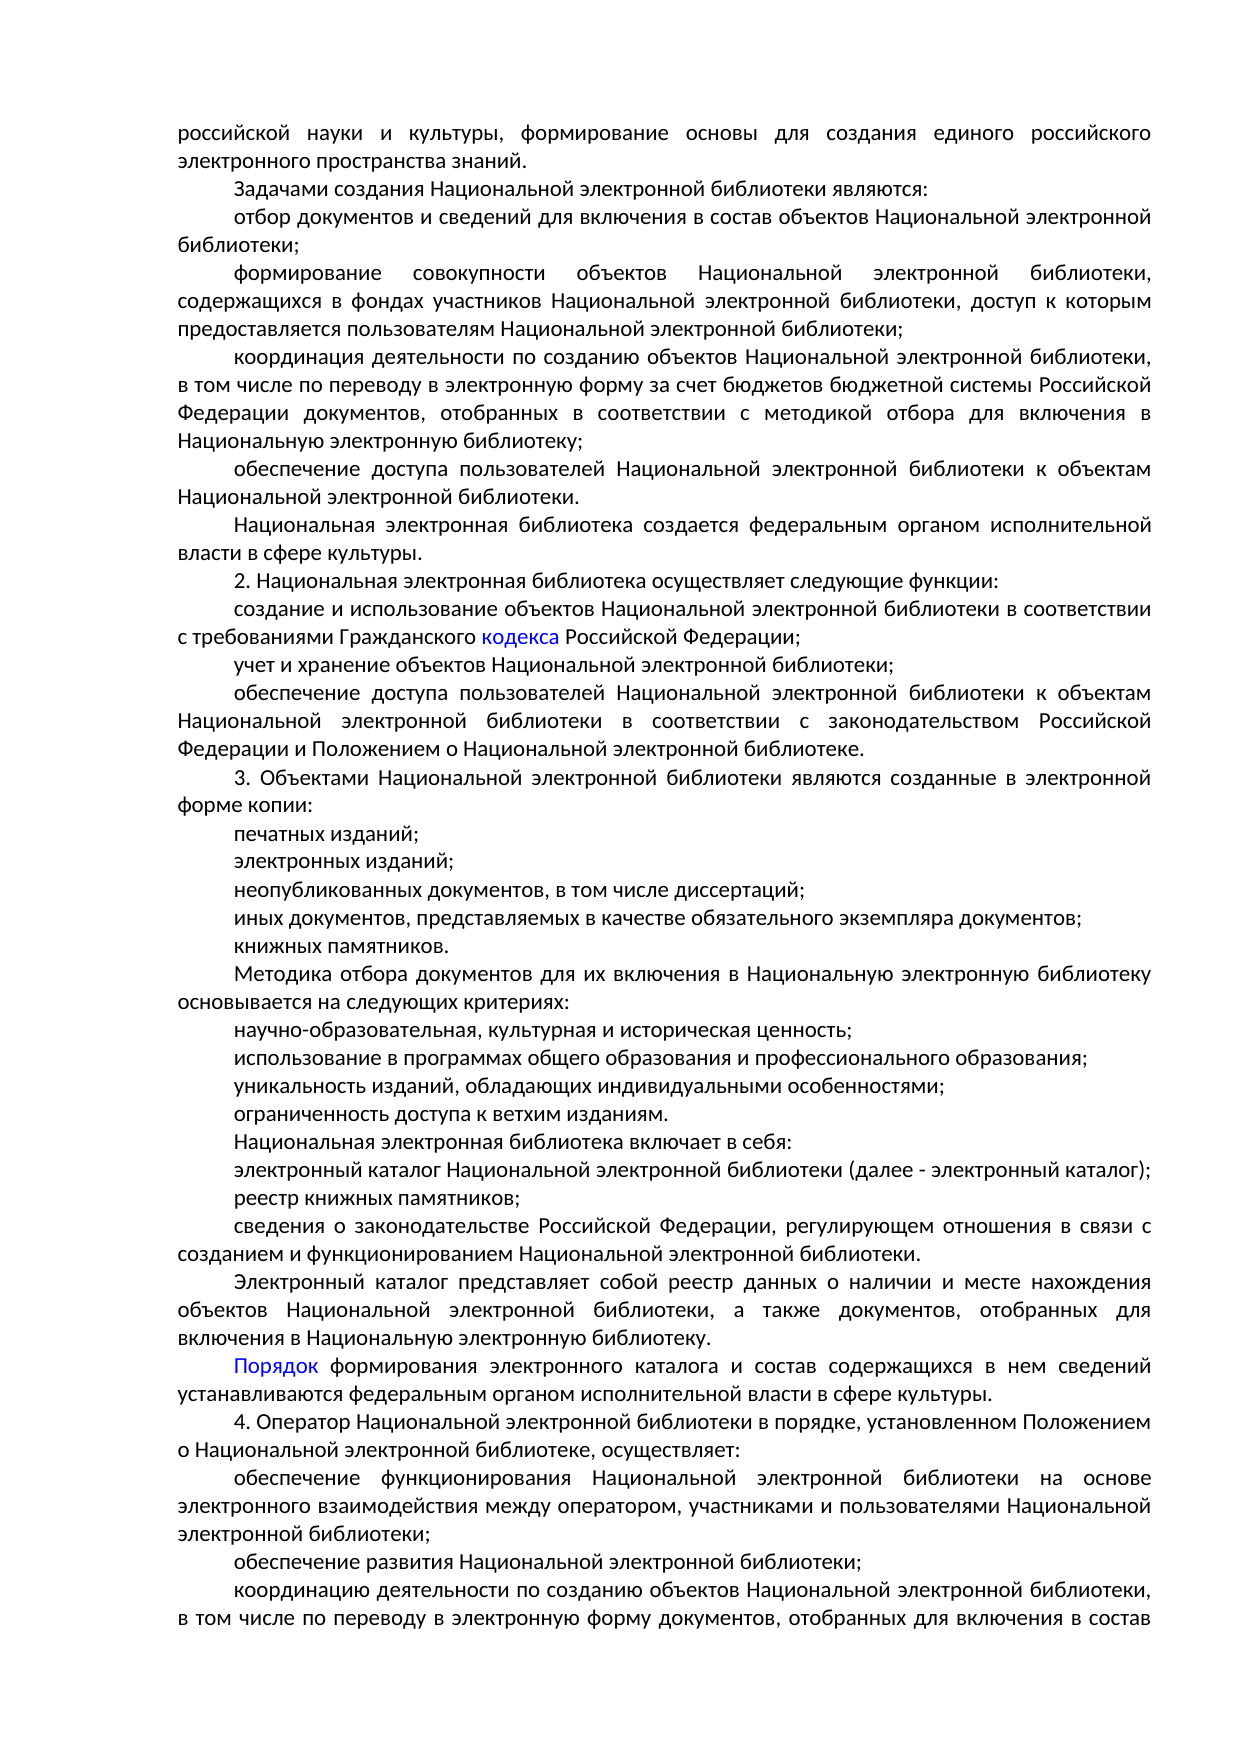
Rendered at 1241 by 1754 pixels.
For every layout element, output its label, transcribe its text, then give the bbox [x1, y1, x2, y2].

text неопубликованных документов, в том числе диссертаций; [177, 875, 1152, 903]
text печатных изданий; [177, 819, 1152, 847]
text учет и хранение объектов Национальной электронной библиотеки; [177, 651, 1152, 678]
text иных документов, представляемых в качестве обязательного экземпляра документов; [177, 903, 1152, 931]
text Национальная электронная библиотека включает в себя: [177, 1127, 1152, 1155]
text 4. Оператор Национальной электронной библиотеки в порядке, установленном Положением о Национальной электронной библиотеке, осуществляет: [177, 1407, 1152, 1463]
text обеспечение функционирования Национальной электронной библиотеки на основе электронного взаимодействия между оператором, участниками и пользователями Национальной электронной библиотеки; [177, 1463, 1152, 1547]
text реестр книжных памятников; [177, 1183, 1152, 1211]
text Задачами создания Национальной электронной библиотеки являются: [177, 174, 1152, 202]
text Методика отбора документов для их включения в Национальную электронную библиотеку основывается на следующих критериях: [177, 959, 1152, 1015]
text книжных памятников. [177, 931, 1152, 959]
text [177, 1575, 1152, 1631]
text электронных изданий; [177, 847, 1152, 875]
text обеспечение развития Национальной электронной библиотеки; [177, 1547, 1152, 1575]
text сведения о законодательстве Российской Федерации, регулирующем отношения в связи с созданием и функционированием Национальной электронной библиотеки. [177, 1211, 1152, 1267]
text научно-образовательная, культурная и историческая ценность; [177, 1015, 1152, 1043]
text создание и использование объектов Национальной электронной библиотеки в соответствии с требованиями Гражданского кодекса Российской Федерации; [177, 594, 1152, 651]
text Электронный каталог представляет собой реестр данных о наличии и месте нахождения объектов Национальной электронной библиотеки, а также документов, отобранных для включения в Национальную электронную библиотеку. [177, 1267, 1152, 1351]
text использование в программах общего образования и профессионального образования; [177, 1043, 1152, 1071]
text обеспечение доступа пользователей Национальной электронной библиотеки к объектам Национальной электронной библиотеки в соответствии с законодательством Российской Федерации и Положением о Национальной электронной библиотеке. [177, 678, 1152, 763]
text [177, 118, 1152, 174]
text 3. Объектами Национальной электронной библиотеки являются созданные в электронной форме копии: [177, 763, 1152, 819]
text координация деятельности по созданию объектов Национальной электронной библиотеки, в том числе по переводу в электронную форму за счет бюджетов бюджетной системы Российской Федерации документов, отобранных в соответствии с методикой отбора для включения в Национальную электронную библиотеку; [177, 342, 1152, 454]
text формирование совокупности объектов Национальной электронной библиотеки, содержащихся в фондах участников Национальной электронной библиотеки, доступ к которым предоставляется пользователям Национальной электронной библиотеки; [177, 258, 1152, 342]
text 2. Национальная электронная библиотека осуществляет следующие функции: [177, 566, 1152, 594]
text Порядок формирования электронного каталога и состав содержащихся в нем сведений устанавливаются федеральным органом исполнительной власти в сфере культуры. [177, 1351, 1152, 1407]
text отбор документов и сведений для включения в состав объектов Национальной электронной библиотеки; [177, 202, 1152, 258]
text уникальность изданий, обладающих индивидуальными особенностями; [177, 1071, 1152, 1099]
text обеспечение доступа пользователей Национальной электронной библиотеки к объектам Национальной электронной библиотеки. [177, 454, 1152, 510]
text ограниченность доступа к ветхим изданиям. [177, 1099, 1152, 1127]
text Национальная электронная библиотека создается федеральным органом исполнительной власти в сфере культуры. [177, 510, 1152, 566]
text электронный каталог Национальной электронной библиотеки (далее - электронный каталог); [177, 1155, 1152, 1183]
